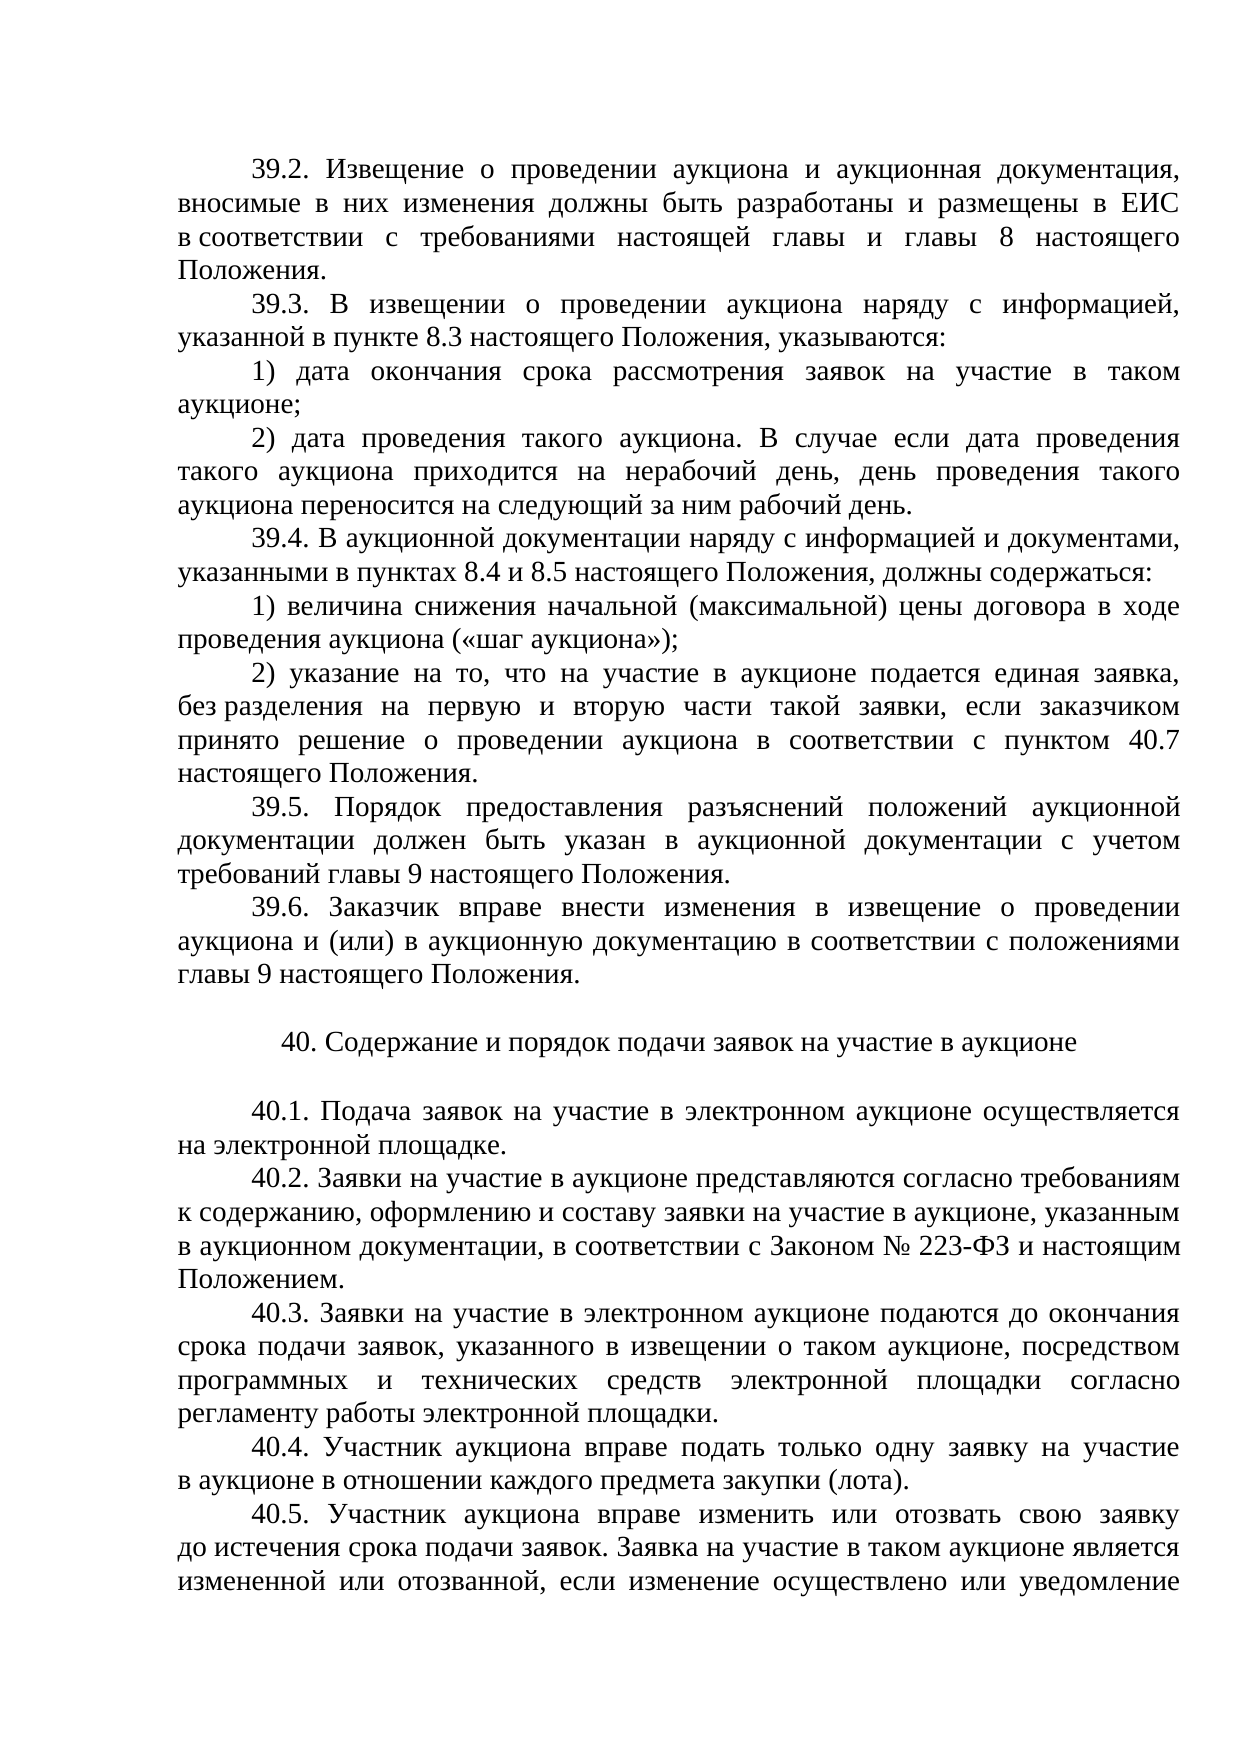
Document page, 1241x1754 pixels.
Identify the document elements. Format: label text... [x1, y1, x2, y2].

text 39.6. Заказчик вправе внести изменения в извещение о проведении аукциона и (или) в аукционную документацию в соответствии с положениями главы 9 настоящего Положения. [177, 889, 1181, 990]
text 39.5. Порядок предоставления разъяснений положений аукционной документации должен быть указан в аукционной документации с учетом требований главы 9 настоящего Положения. [177, 789, 1181, 889]
text 39.4. В аукционной документации наряду с информацией и документами, указанными в пунктах 8.4 и 8.5 настоящего Положения, должны содержаться: [177, 521, 1181, 588]
text 40.1. Подача заявок на участие в электронном аукционе осуществляется на электронной площадке. [177, 1093, 1181, 1161]
text 40.4. Участник аукциона вправе подать только одну заявку на участие в аукционе в отношении каждого предмета закупки (лота). [177, 1429, 1181, 1496]
text 39.2. Извещение о проведении аукциона и аукционная документация, вносимые в них изменения должны быть разработаны и размещены в ЕИС в соответствии с требованиями настоящей главы и главы 8 настоящего Положения. [177, 152, 1181, 286]
text 40.3. Заявки на участие в электронном аукционе подаются до окончания срока подачи заявок, указанного в извещении о таком аукционе, посредством программных и технических средств электронной площадки согласно регламенту работы электронной площадки. [177, 1295, 1181, 1429]
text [177, 1496, 1181, 1597]
text 1) дата окончания срока рассмотрения заявок на участие в таком аукционе; [177, 353, 1181, 420]
text 1) величина снижения начальной (максимальной) цены договора в ходе проведения аукциона («шаг аукциона»); [177, 588, 1181, 655]
text 40.2. Заявки на участие в аукционе представляются согласно требованиям к содержанию, оформлению и составу заявки на участие в аукционе, указанным в аукционном документации, в соответствии с Законом № 223-ФЗ и настоящим Положением. [177, 1161, 1181, 1295]
text 39.3. В извещении о проведении аукциона наряду с информацией, указанной в пункте 8.3 настоящего Положения, указываются: [177, 286, 1181, 353]
text 2) указание на то, что на участие в аукционе подается единая заявка, без разделения на первую и вторую части такой заявки, если заказчиком принято решение о проведении аукциона в соответствии с пунктом 40.7 настоящего Положения. [177, 655, 1181, 789]
subtitle 40. Содержание и порядок подачи заявок на участие в аукционе [177, 1024, 1181, 1057]
text 2) дата проведения такого аукциона. В случае если дата проведения такого аукциона приходится на нерабочий день, день проведения такого аукциона переносится на следующий за ним рабочий день. [177, 420, 1181, 521]
